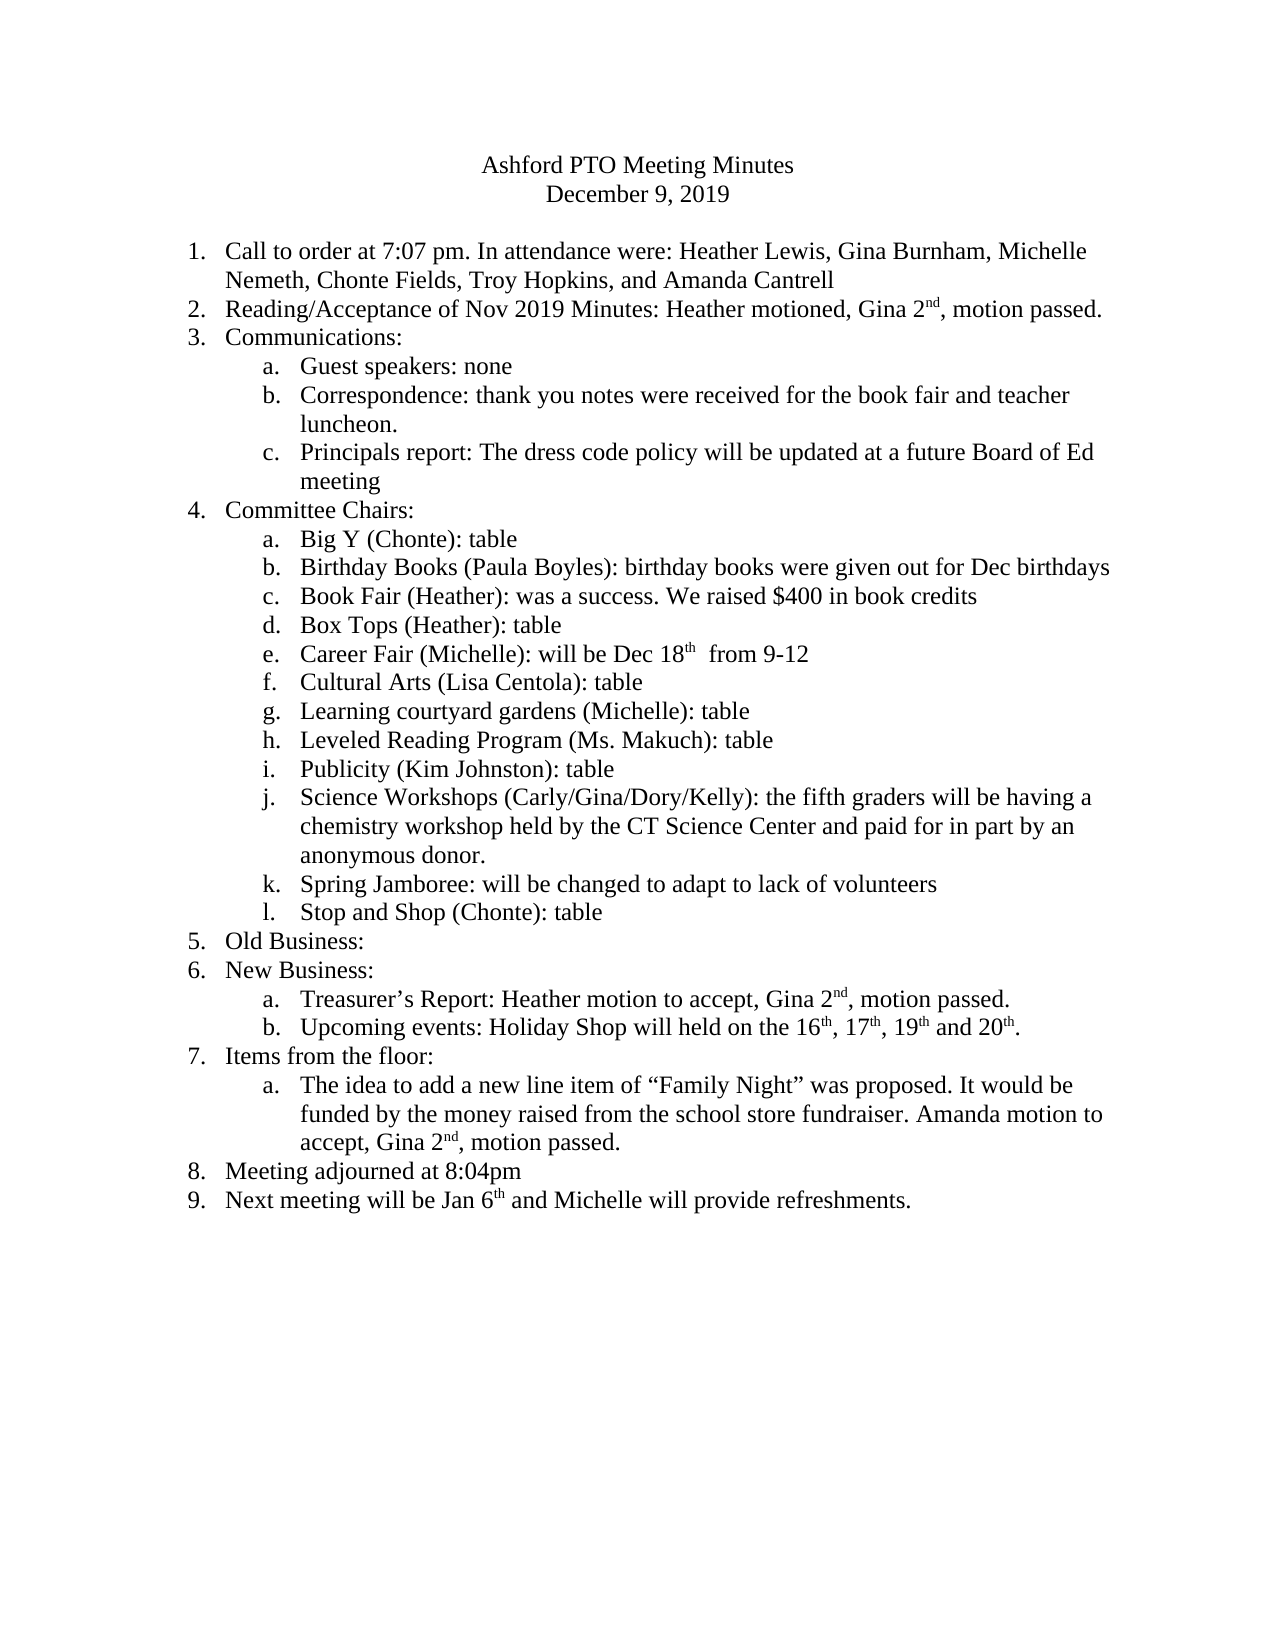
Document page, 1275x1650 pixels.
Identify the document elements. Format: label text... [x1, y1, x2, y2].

list Upcoming events: Holiday Shop will held on the 16th, 17th, 19th and 20th. [262, 1012, 1125, 1041]
text December 9, 2019 [150, 179, 1125, 207]
list Items from the floor: [187, 1041, 1125, 1070]
list Learning courtyard gardens (Michelle): table [262, 696, 1125, 725]
list Meeting adjourned at 8:04pm [187, 1156, 1125, 1185]
list Committee Chairs: [187, 495, 1125, 524]
list Cultural Arts (Lisa Centola): table [262, 667, 1125, 696]
list Reading/Acceptance of Nov 2019 Minutes: Heather motioned, Gina 2nd, motion passed. [187, 294, 1125, 322]
list Call to order at 7:07 pm. In attendance were: Heather Lewis, Gina Burnham, Michelle Nemeth, Chonte Fields, Troy Hopkins, and Amanda Cantrell [187, 236, 1125, 294]
list Spring Jamboree: will be changed to adapt to lack of volunteers [262, 869, 1125, 897]
list Box Tops (Heather): table [262, 610, 1125, 639]
list New Business: [187, 955, 1125, 984]
list Stop and Shop (Chonte): table [262, 897, 1125, 926]
list Guest speakers: none [262, 351, 1125, 380]
list Career Fair (Michelle): will be Dec 18th from 9-12 [262, 639, 1125, 667]
list Principals report: The dress code policy will be updated at a future Board of Ed meeting [262, 437, 1125, 495]
list Birthday Books (Paula Boyles): birthday books were given out for Dec birthdays [262, 552, 1125, 581]
list Next meeting will be Jan 6th and Michelle will provide refreshments. [187, 1185, 1125, 1214]
list Old Business: [187, 926, 1125, 955]
list Publicity (Kim Johnston): table [262, 754, 1125, 782]
list Leveled Reading Program (Ms. Makuch): table [262, 725, 1125, 754]
list Book Fair (Heather): was a success. We raised $400 in book credits [262, 581, 1125, 610]
list Communications: [187, 322, 1125, 351]
list Science Workshops (Carly/Gina/Dory/Kelly): the fifth graders will be having a chemistry workshop held by the CT Science Center and paid for in part by an anonymous donor. [262, 782, 1125, 869]
list Treasurer’s Report: Heather motion to accept, Gina 2nd, motion passed. [262, 984, 1125, 1012]
list Big Y (Chonte): table [262, 524, 1125, 552]
list Correspondence: thank you notes were received for the book fair and teacher luncheon. [262, 380, 1125, 437]
text Ashford PTO Meeting Minutes [150, 150, 1125, 179]
list The idea to add a new line item of “Family Night” was proposed. It would be funded by the money raised from the school store fundraiser. Amanda motion to accept, Gina 2nd, motion passed. [262, 1070, 1125, 1156]
